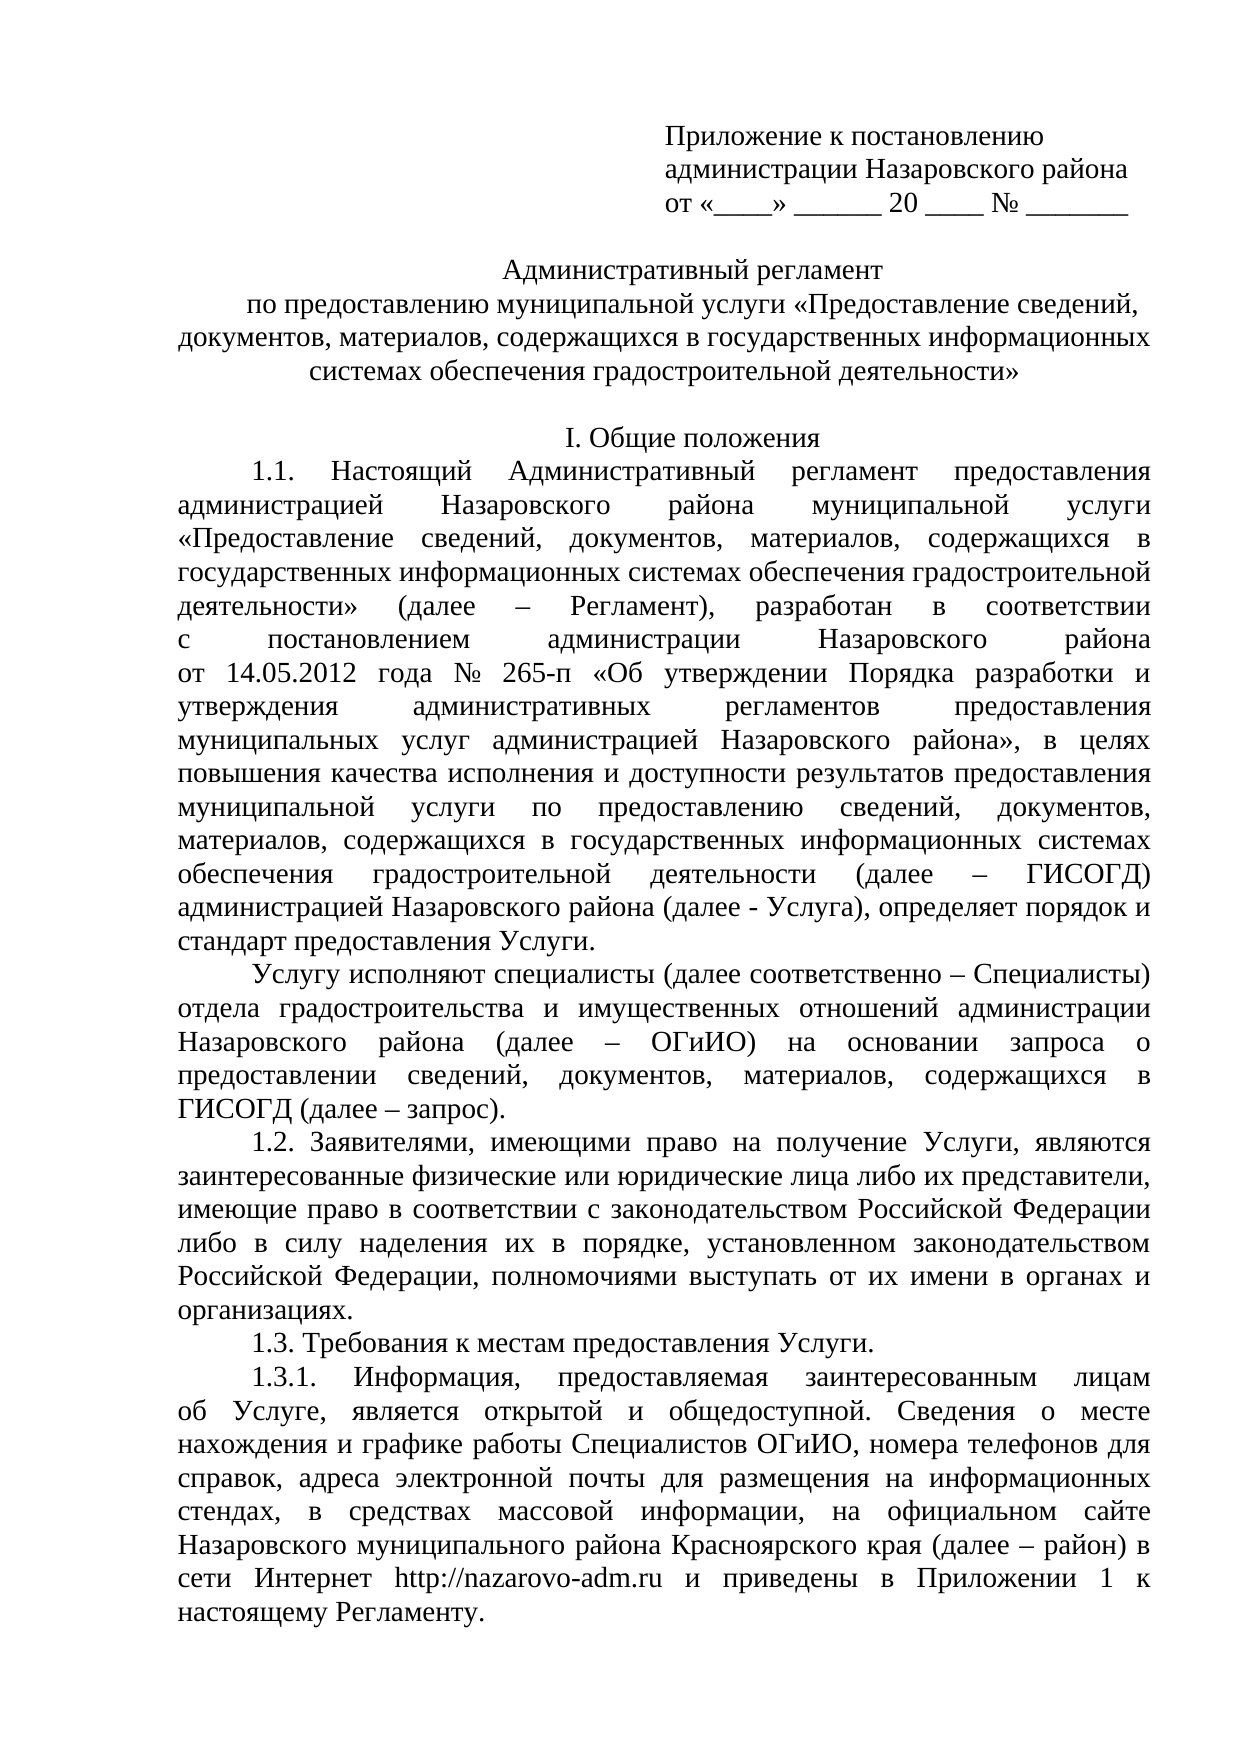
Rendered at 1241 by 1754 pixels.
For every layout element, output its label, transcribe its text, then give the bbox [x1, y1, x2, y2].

text Административный регламент [177, 252, 1152, 286]
text 1.1. Настоящий Административный регламент предоставления администрацией Назаровского района муниципальной услуги «Предоставление сведений, документов, материалов, содержащихся в государственных информационных системах обеспечения градостроительной деятельности» (далее – Регламент), разработан в соответствии с постановлением администрации Назаровского района от 14.05.2012 года № 265-п «Об утверждении Порядка разработки и утверждения административных регламентов предоставления муниципальных услуг администрацией Назаровского района», в целях повышения качества исполнения и доступности результатов предоставления муниципальной услуги по предоставлению сведений, документов, материалов, содержащихся в государственных информационных системах обеспечения градостроительной деятельности (далее – ГИСОГД) администрацией Назаровского района (далее - Услуга), определяет порядок и стандарт предоставления Услуги. [177, 453, 1152, 957]
text 1.2. Заявителями, имеющими право на получение Услуги, являются заинтересованные физические или юридические лица либо их представители, имеющие право в соответствии с законодательством Российской Федерации либо в силу наделения их в порядке, установленном законодательством Российской Федерации, полномочиями выступать от их имени в органах и организациях. [177, 1124, 1152, 1326]
text по предоставлению муниципальной услуги «Предоставление сведений, документов, материалов, содержащихся в государственных информационных системах обеспечения градостроительной деятельности» [177, 286, 1152, 386]
text I. Общие положения [177, 420, 1152, 453]
text 1.3.1. Информация, предоставляемая заинтересованным лицам об Услуге, является открытой и общедоступной. Сведения о месте нахождения и графике работы Специалистов ОГиИО, номера телефонов для справок, адреса электронной почты для размещения на информационных стендах, в средствах массовой информации, на официальном сайте Назаровского муниципального района Красноярского края (далее – район) в сети Интернет http://nazarovo-adm.ru и приведены в Приложении 1 к настоящему Регламенту. [177, 1359, 1152, 1627]
text Услугу исполняют специалисты (далее соответственно – Специалисты) отдела градостроительства и имущественных отношений администрации Назаровского района (далее – ОГиИО) на основании запроса о предоставлении сведений, документов, материалов, содержащихся в ГИСОГД (далее – запрос). [177, 957, 1152, 1124]
text администрации Назаровского района [664, 152, 1152, 185]
text 1.3. Требования к местам предоставления Услуги. [177, 1326, 1152, 1359]
text Приложение к постановлению [664, 118, 1152, 152]
text от «____» ______ 20 ____ № _______ [664, 185, 1152, 219]
